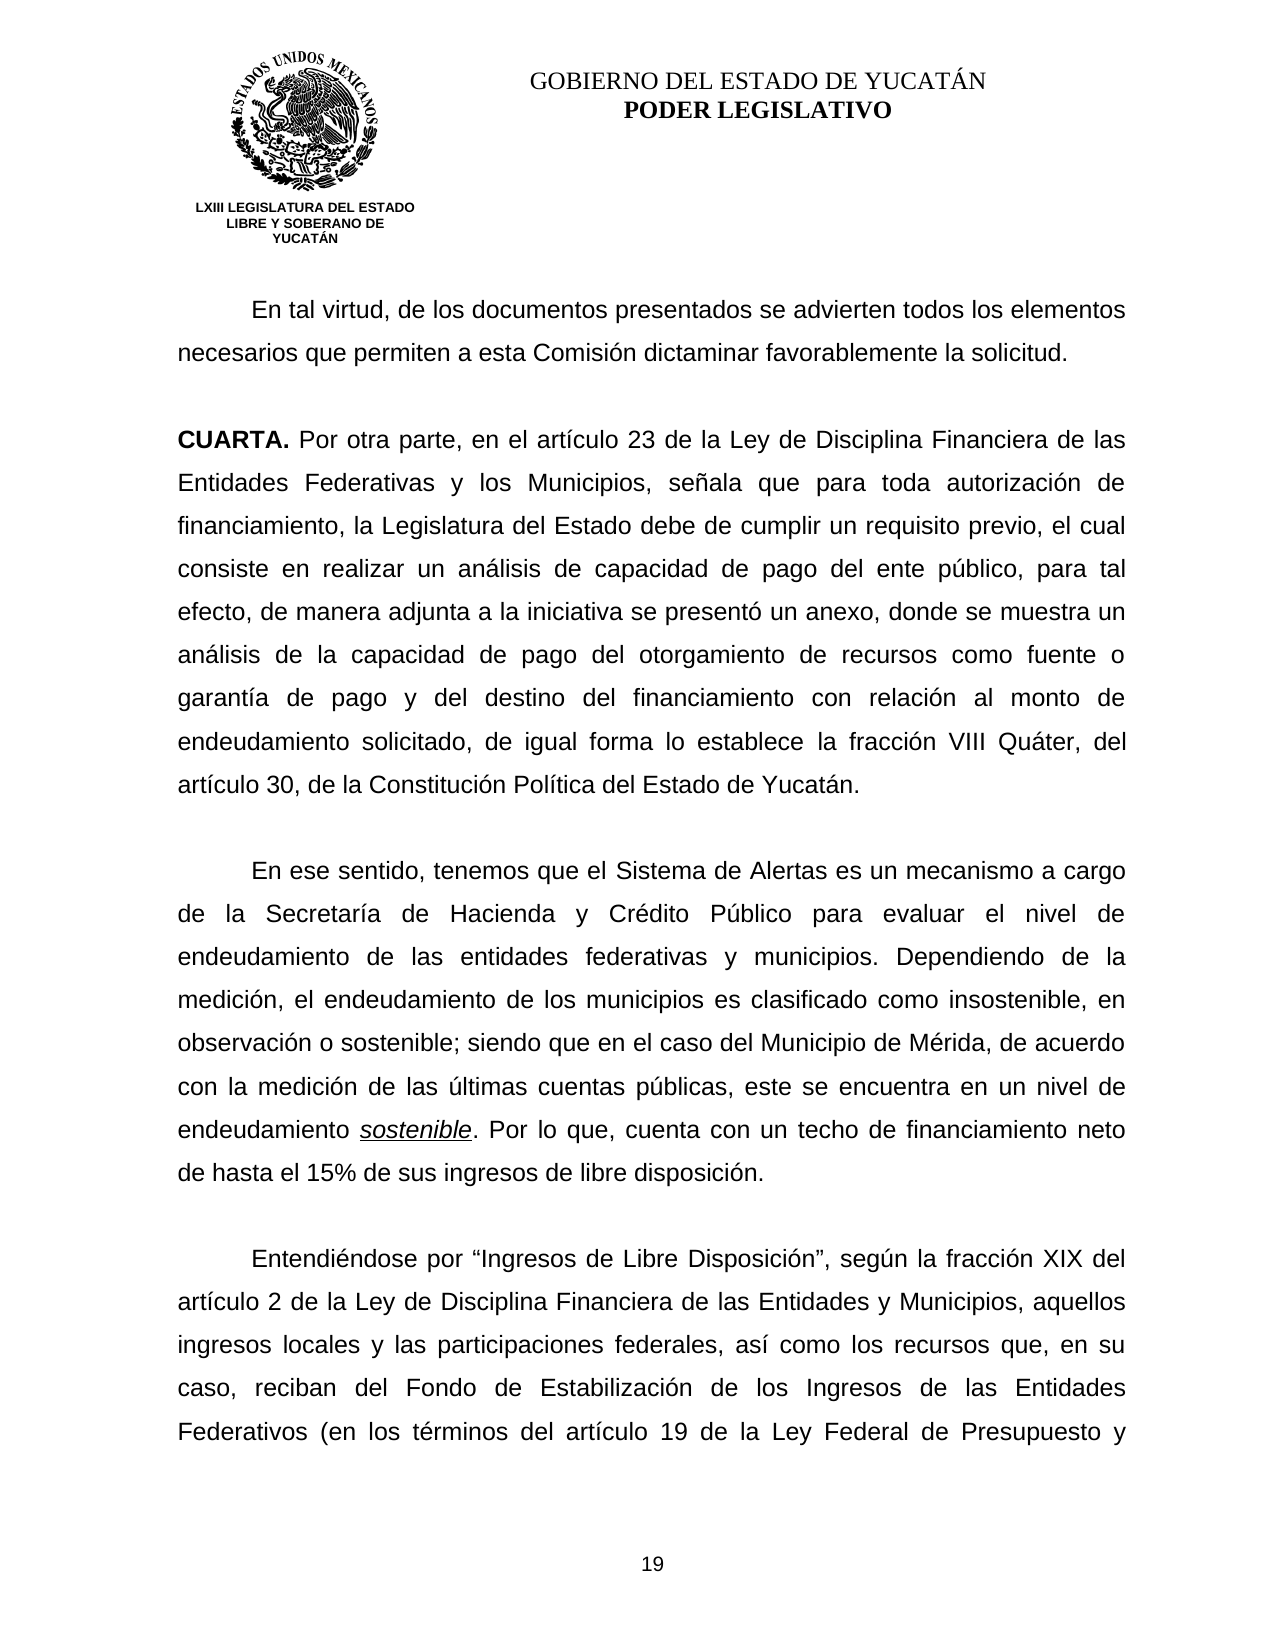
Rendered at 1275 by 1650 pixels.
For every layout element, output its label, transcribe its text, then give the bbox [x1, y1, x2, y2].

picture [195, 17, 413, 225]
text CUARTA. Por otra parte, en el artículo 23 de la Ley de Disciplina Financiera de las Entidades Federativas y los Municipios, señala que para toda autorización de financiamiento, la Legislatura del Estado debe de cumplir un requisito previo, el cual consiste en realizar un análisis de capacidad de pago del ente público, para tal efecto, de manera adjunta a la iniciativa se presentó un anexo, donde se muestra un análisis de la capacidad de pago del otorgamiento de recursos como fuente o garantía de pago y del destino del financiamiento con relación al monto de endeudamiento solicitado, de igual forma lo establece la fracción VIII Quáter, del artículo 30, de la Constitución Política del Estado de Yucatán. [177, 425, 1127, 798]
text En ese sentido, tenemos que el Sistema de Alertas es un mecanismo a cargo de la Secretaría de Hacienda y Crédito Público para evaluar el nivel de endeudamiento de las entidades federativas y municipios. Dependiendo de la medición, el endeudamiento de los municipios es clasificado como insostenible, en observación o sostenible; siendo que en el caso del Municipio de Mérida, de acuerdo con la medición de las últimas cuentas públicas, este se encuentra en un nivel de endeudamiento sostenible. Por lo que, cuenta con un techo de financiamiento neto de hasta el 15% de sus ingresos de libre disposición. [177, 856, 1127, 1187]
text En tal virtud, de los documentos presentados se advierten todos los elementos necesarios que permiten a esta Comisión dictaminar favorablemente la solicitud. [177, 295, 1127, 367]
